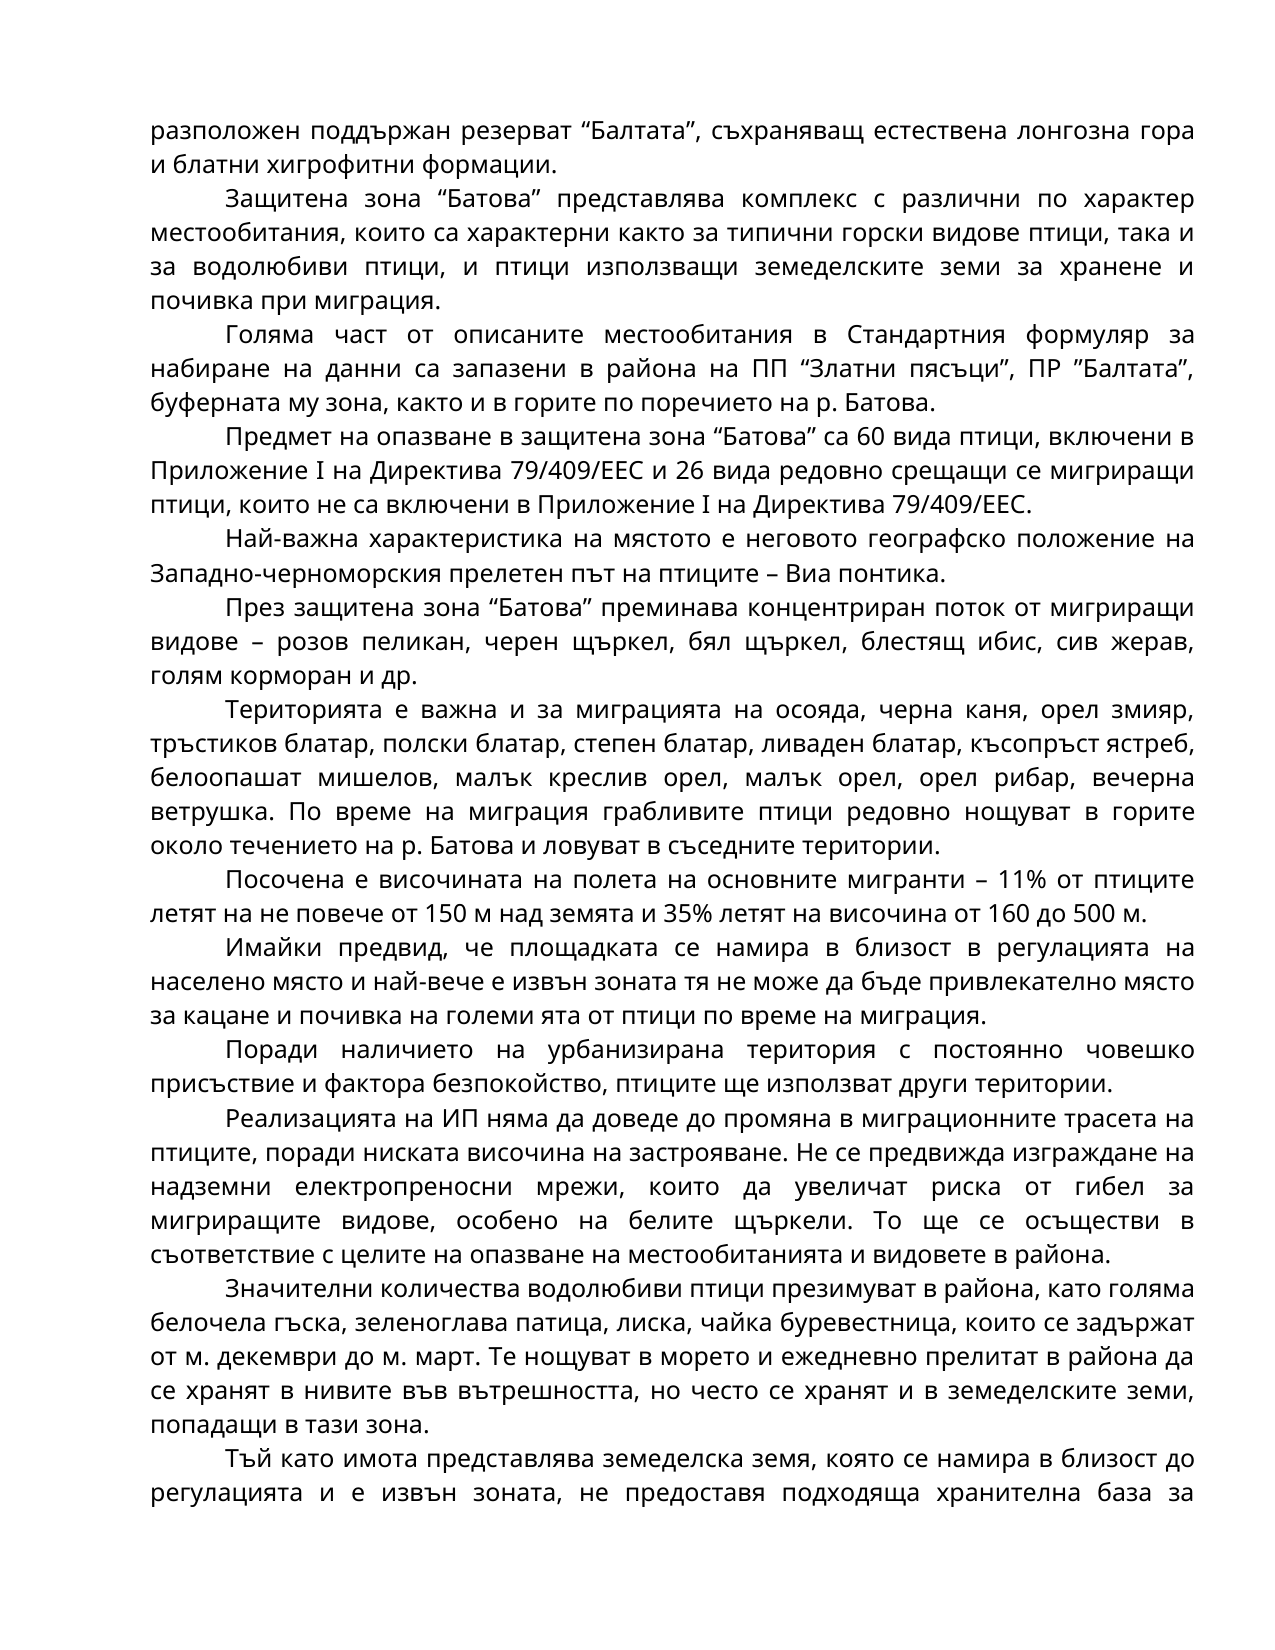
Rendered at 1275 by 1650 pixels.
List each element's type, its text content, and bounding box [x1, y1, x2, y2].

text През защитена зона “Батова” преминава концентриран поток от мигриращи видове – розов пеликан, черен щъркел, бял щъркел, блестящ ибис, сив жерав, голям корморан и др. [150, 589, 1196, 691]
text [150, 1441, 1196, 1509]
text Защитена зона “Батова” представлява комплекс с различни по характер местообитания, които са характерни както за типични горски видове птици, така и за водолюбиви птици, и птици използващи земеделските земи за хранене и почивка при миграция. [150, 181, 1196, 317]
text Голяма част от описаните местообитания в Стандартния формуляр за набиране на данни са запазени в района на ПП “Златни пясъци”, ПР ”Балтата”, буферната му зона, както и в горите по поречието на р. Батова. [150, 317, 1196, 419]
text Поради наличието на урбанизирана територия с постоянно човешко присъствие и фактора безпокойство, птиците ще използват други територии. [150, 1032, 1196, 1100]
text Територията е важна и за миграцията на осояда, черна каня, орел змияр, тръстиков блатар, полски блатар, степен блатар, ливаден блатар, късопръст ястреб, белоопашат мишелов, малък креслив орел, малък орел, орел рибар, вечерна ветрушка. По време на миграция грабливите птици редовно нощуват в горите около течението на р. Батова и ловуват в съседните територии. [150, 691, 1196, 862]
text Значителни количества водолюбиви птици презимуват в района, като голяма белочела гъска, зеленоглава патица, лиска, чайка буревестница, които се задържат от м. декември до м. март. Те нощуват в морето и ежедневно прелитат в района да се хранят в нивите във вътрешността, но често се хранят и в земеделските земи, попадащи в тази зона. [150, 1271, 1196, 1441]
text Посочена е височината на полета на основните мигранти – 11% от птиците летят на не повече от 150 м над земята и 35% летят на височина от 160 до 500 м. [150, 862, 1196, 930]
text Най-важна характеристика на мястото е неговото географско положение на Западно-черноморския прелетен път на птиците – Виа понтика. [150, 521, 1196, 589]
text Предмет на опазване в защитена зона “Батова” са 60 вида птици, включени в Приложение І на Директива 79/409/ЕЕС и 26 вида редовно срещащи се мигриращи птици, които не са включени в Приложение І на Директива 79/409/ЕЕС. [150, 419, 1196, 521]
text Реализацията на ИП няма да доведе до промяна в миграционните трасета на птиците, поради ниската височина на застрояване. Не се предвижда изграждане на надземни електропреносни мрежи, които да увеличат риска от гибел за мигриращите видове, особено на белите щъркели. То ще се осъществи в съответствие с целите на опазване на местообитанията и видовете в района. [150, 1100, 1196, 1271]
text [150, 112, 1196, 181]
text Имайки предвид, че площадката се намира в близост в регулацията на населено място и най-вече е извън зоната тя не може да бъде привлекателно място за кацане и почивка на големи ята от птици по време на миграция. [150, 930, 1196, 1032]
